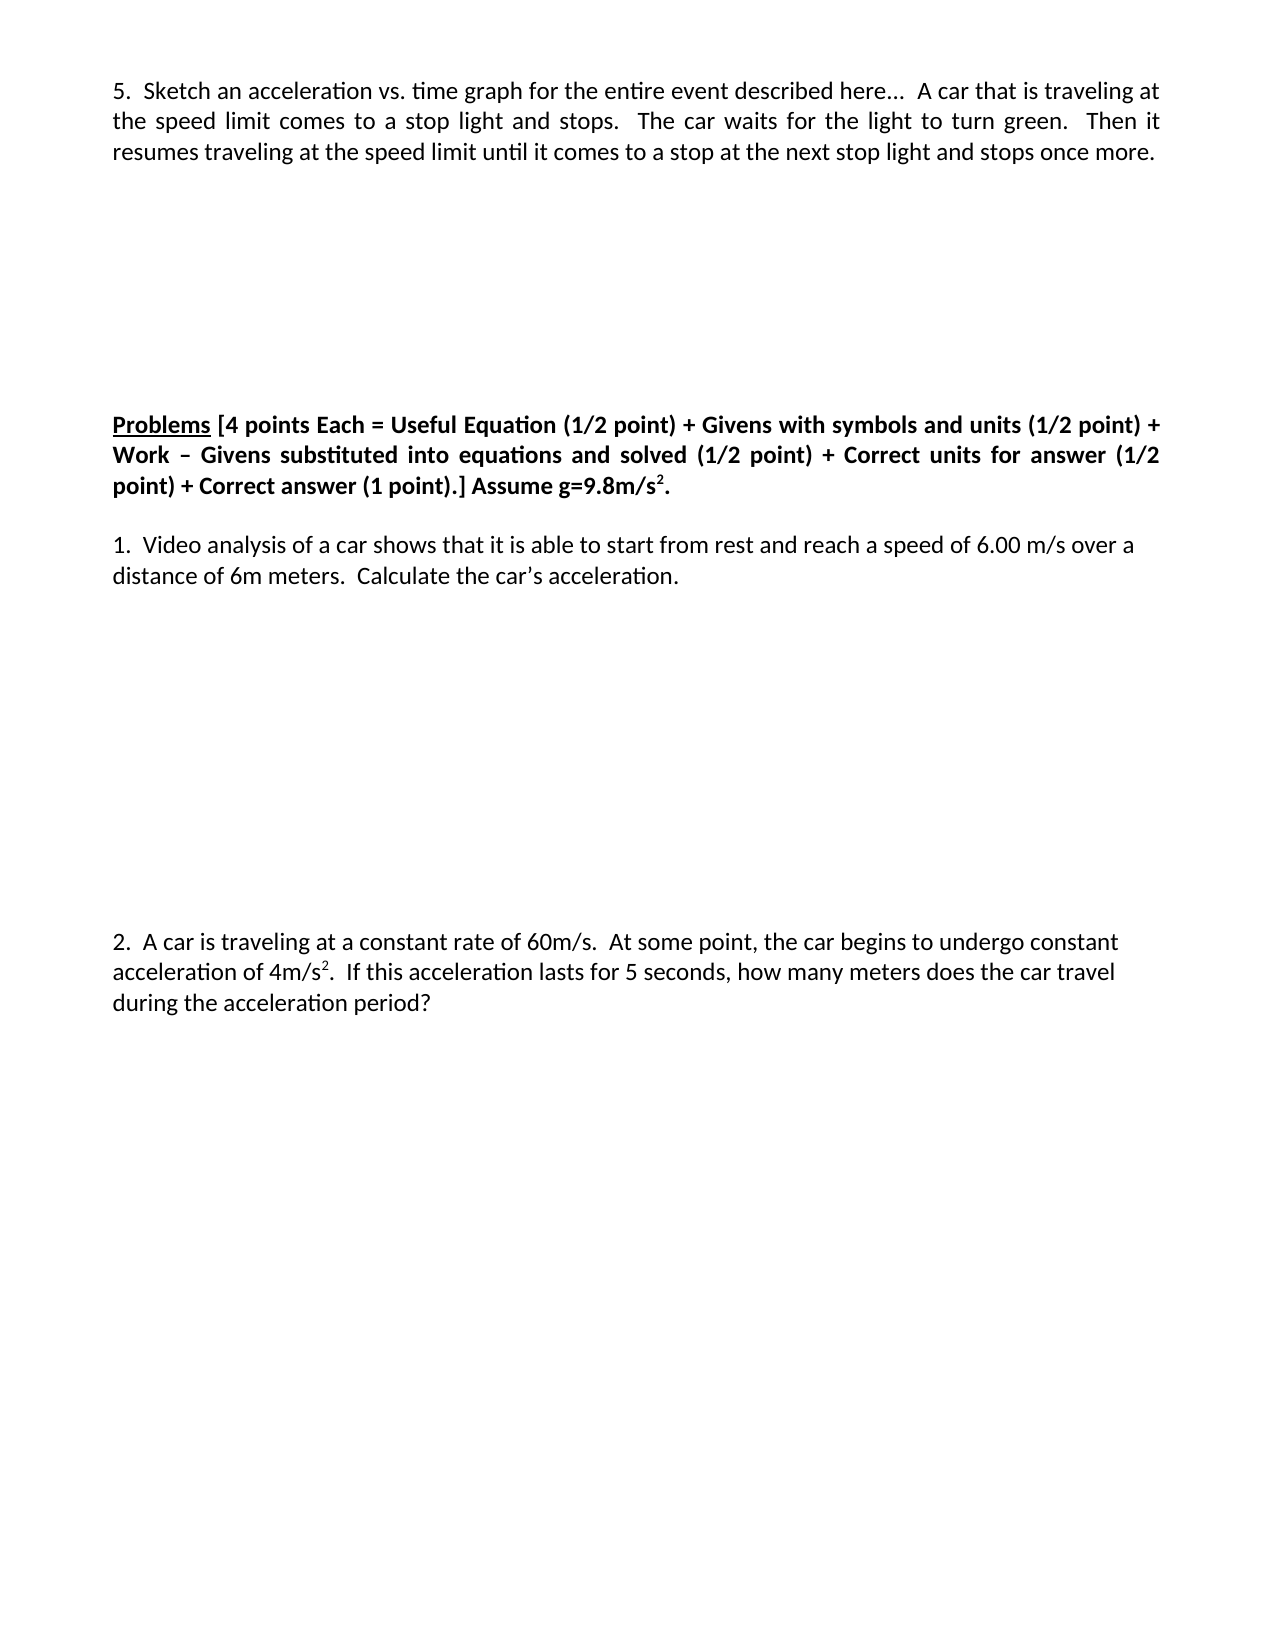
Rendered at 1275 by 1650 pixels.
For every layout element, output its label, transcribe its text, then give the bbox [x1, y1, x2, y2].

text 5. Sketch an acceleration vs. time graph for the entire event described here... A car that is traveling at the speed limit comes to a stop light and stops. The car waits for the light to turn green. Then it resumes traveling at the speed limit until it comes to a stop at the next stop light and stops once more. [112, 75, 1162, 167]
text Problems [4 points Each = Useful Equation (1/2 point) + Givens with symbols and units (1/2 point) + Work – Givens substituted into equations and solved (1/2 point) + Correct units for answer (1/2 point) + Correct answer (1 point).] Assume g=9.8m/s2. [112, 409, 1162, 501]
text 1. Video analysis of a car shows that it is able to start from rest and reach a speed of 6.00 m/s over a distance of 6m meters. Calculate the car’s acceleration. [112, 529, 1162, 590]
text 2. A car is traveling at a constant rate of 60m/s. At some point, the car begins to undergo constant acceleration of 4m/s2. If this acceleration lasts for 5 seconds, how many meters does the car travel during the acceleration period? [112, 926, 1162, 1018]
